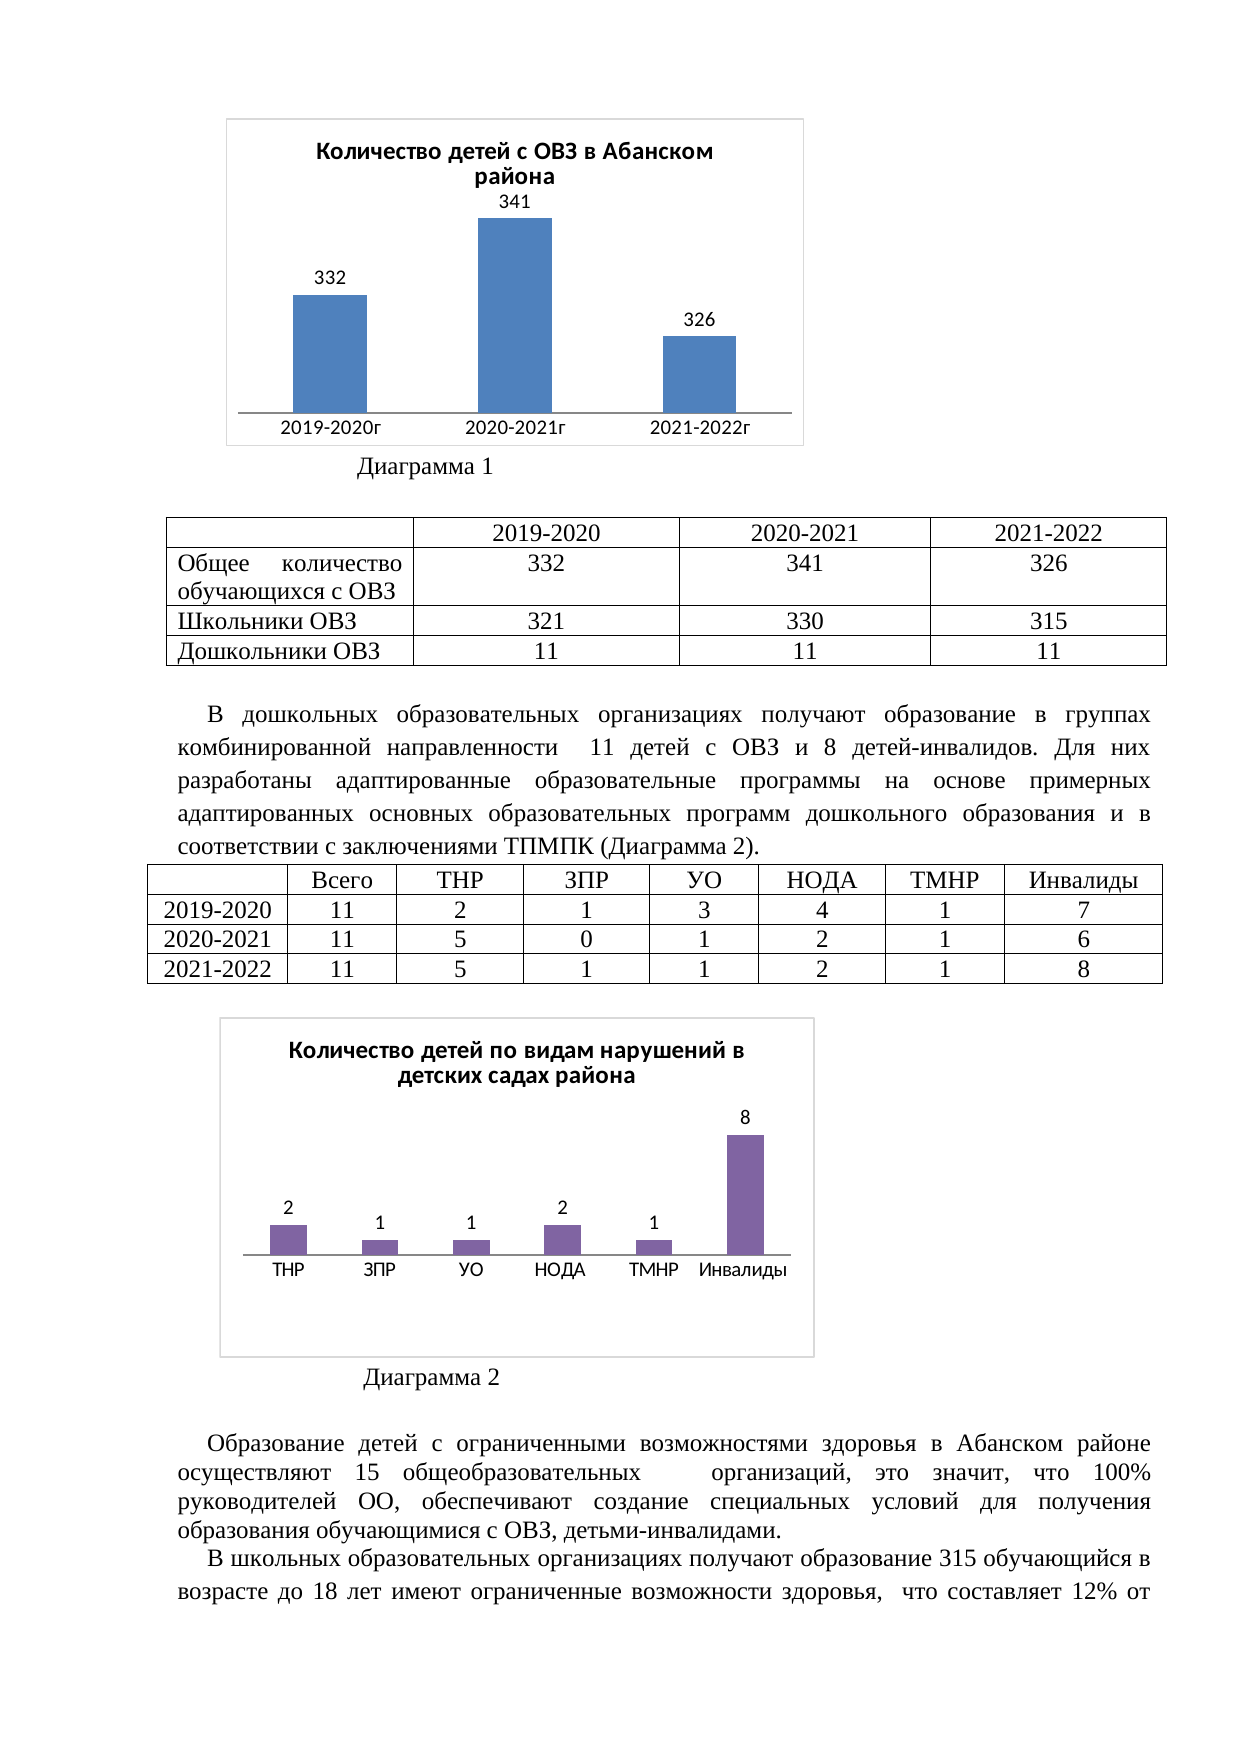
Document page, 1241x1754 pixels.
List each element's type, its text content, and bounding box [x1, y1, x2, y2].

table_cell 3 [650, 895, 758, 923]
table_cell 11 [931, 636, 1166, 665]
table_cell Дошкольники ОВЗ [167, 636, 413, 665]
table_cell 1 [886, 954, 1004, 983]
table_cell 2 [759, 954, 885, 983]
table_cell 6 [1005, 925, 1162, 953]
table_cell 2021-2022 [148, 954, 287, 983]
table_cell 1 [524, 895, 649, 923]
table_header ТМНР [886, 865, 1004, 894]
table_cell 11 [288, 895, 396, 923]
table_cell 332 [414, 548, 679, 605]
table_header 2020-2021 [680, 518, 930, 547]
table_cell 5 [397, 925, 523, 953]
text Диаграмма 1 [177, 451, 1152, 479]
table_cell 11 [288, 925, 396, 953]
table_cell 326 [931, 548, 1166, 605]
table_cell 4 [759, 895, 885, 923]
table_cell 8 [1005, 954, 1162, 983]
table_header 2021-2022 [931, 518, 1166, 547]
table_header Всего [288, 865, 396, 894]
table_cell 2 [397, 895, 523, 923]
table_header ТНР [397, 865, 523, 894]
table_cell 2 [759, 925, 885, 953]
table_header [167, 518, 413, 547]
table_header НОДА [759, 865, 885, 894]
table_cell 5 [397, 954, 523, 983]
table_header УО [650, 865, 758, 894]
table_cell 0 [524, 925, 649, 953]
table_cell 7 [1005, 895, 1162, 923]
text В дошкольных образовательных организациях получают образование в группах комбинированной направленности 11 детей с ОВЗ и 8 детей-инвалидов. Для них разработаны адаптированные образовательные программы на основе примерных адаптированных основных образовательных программ дошкольного образования и в соответствии с заключениями ТПМПК (Диаграмма 2). [177, 699, 1152, 859]
table_cell 11 [680, 636, 930, 665]
table_cell 2020-2021 [148, 925, 287, 953]
table_cell 315 [931, 606, 1166, 635]
text Диаграмма 2 [177, 1362, 1152, 1391]
table_cell 11 [288, 954, 396, 983]
table_cell 2019-2020 [148, 895, 287, 923]
table_cell 341 [680, 548, 930, 605]
table_cell 1 [650, 954, 758, 983]
table_cell 330 [680, 606, 930, 635]
table_header [148, 865, 287, 894]
table_cell 1 [524, 954, 649, 983]
text Образование детей с ограниченными возможностями здоровья в Абанском районе осуществляют 15 общеобразовательных организаций, это значит, что 100% руководителей ОО, обеспечивают создание специальных условий для получения образования обучающимися с ОВЗ, детьми-инвалидами. [177, 1428, 1152, 1543]
table_cell 321 [414, 606, 679, 635]
table_header Инвалиды [1005, 865, 1162, 894]
table_cell 1 [886, 925, 1004, 953]
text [177, 1543, 1152, 1605]
table_cell 11 [414, 636, 679, 665]
table_cell Школьники ОВЗ [167, 606, 413, 635]
table_cell 1 [886, 895, 1004, 923]
table_cell Общее количество обучающихся с ОВЗ [167, 548, 413, 605]
table_header ЗПР [524, 865, 649, 894]
table_header 2019-2020 [414, 518, 679, 547]
table_cell 1 [650, 925, 758, 953]
